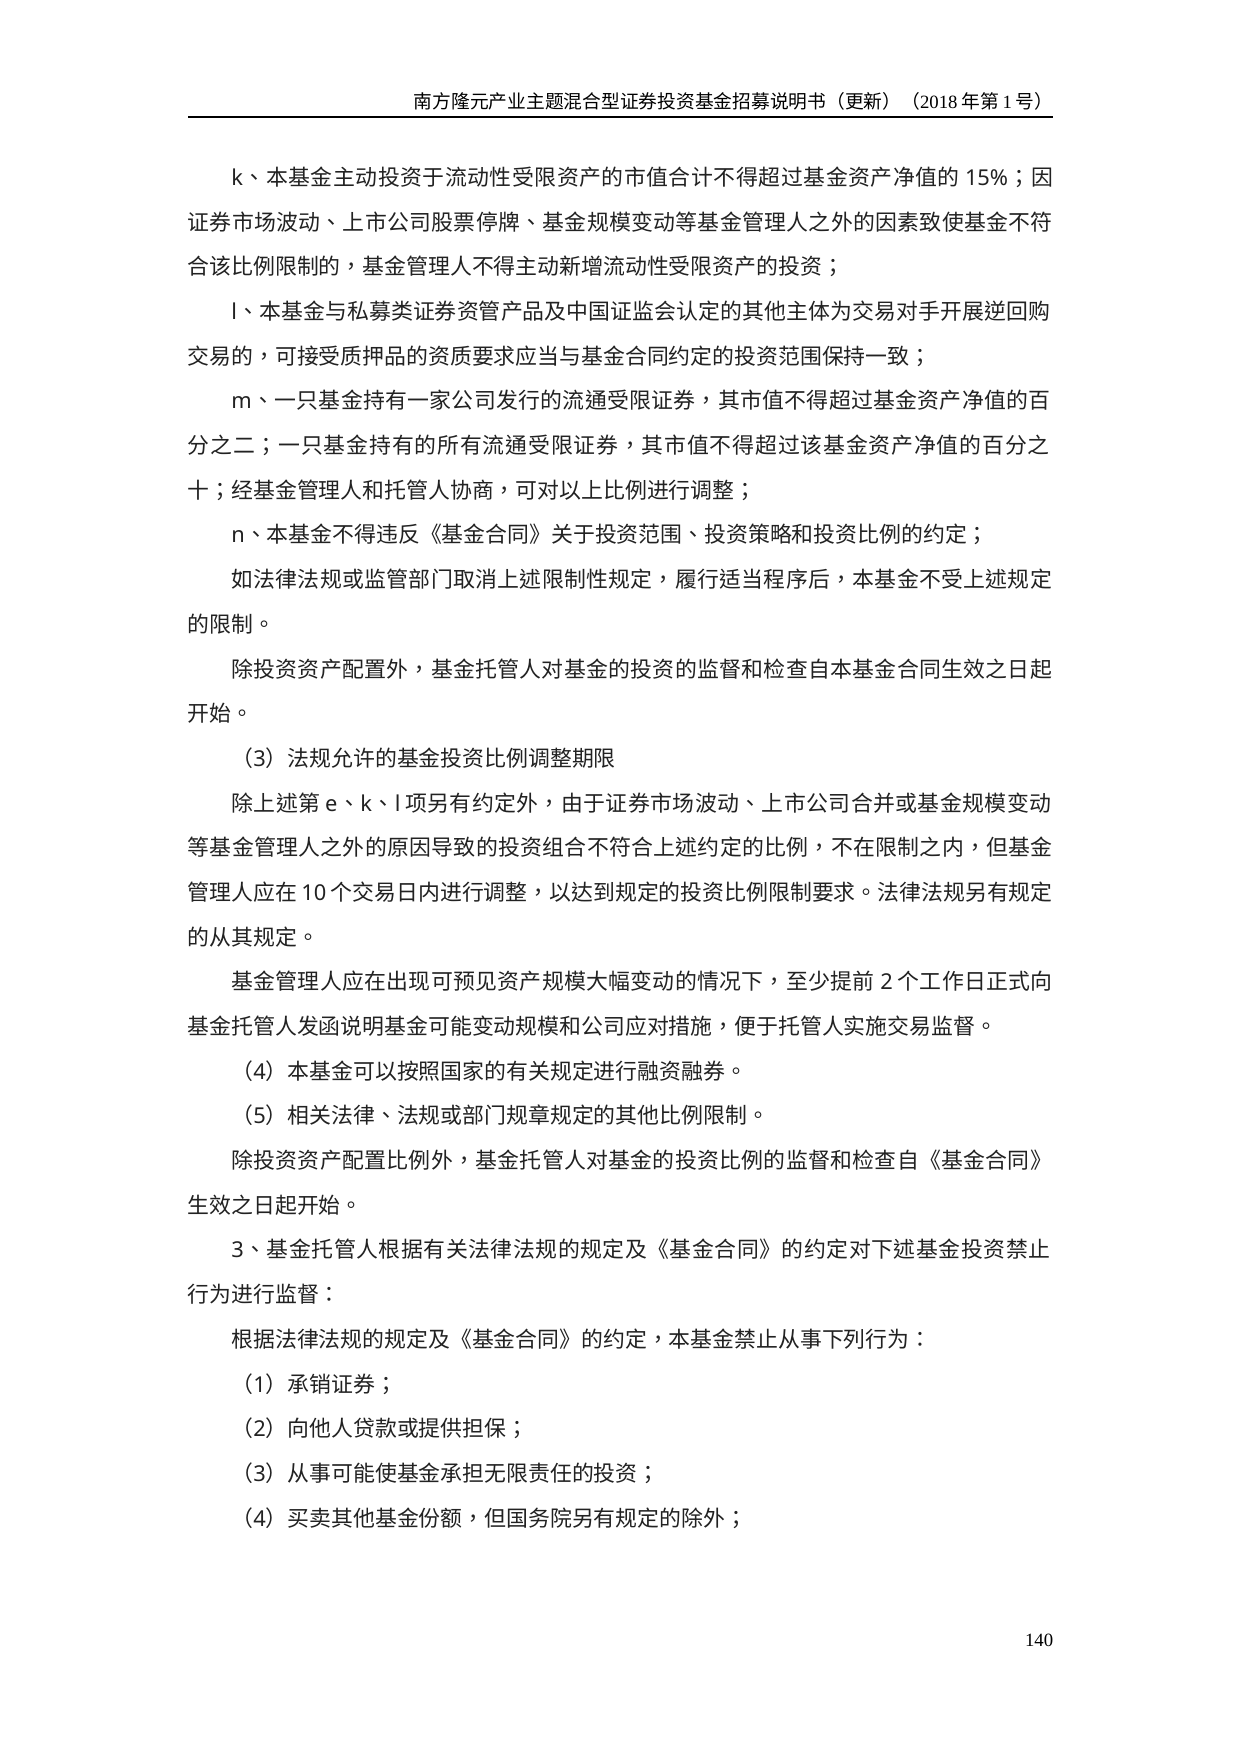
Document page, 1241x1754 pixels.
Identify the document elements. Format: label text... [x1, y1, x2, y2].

text （4）本基金可以按照国家的有关规定进行融资融券。 [187, 1056, 1053, 1086]
text 除投资资产配置比例外，基金托管人对基金的投资比例的监督和检查自《基金合同》生效之日起开始。 [187, 1145, 1053, 1219]
text 根据法律法规的规定及《基金合同》的约定，本基金禁止从事下列行为： [187, 1324, 1053, 1354]
text （5）相关法律、法规或部门规章规定的其他比例限制。 [187, 1100, 1053, 1130]
text 基金管理人应在出现可预见资产规模大幅变动的情况下，至少提前2个工作日正式向基金托管人发函说明基金可能变动规模和公司应对措施，便于托管人实施交易监督。 [187, 966, 1053, 1041]
text k、本基金主动投资于流动性受限资产的市值合计不得超过基金资产净值的15%；因证券市场波动、上市公司股票停牌、基金规模变动等基金管理人之外的因素致使基金不符合该比例限制的，基金管理人不得主动新增流动性受限资产的投资； [187, 162, 1053, 281]
text 3、基金托管人根据有关法律法规的规定及《基金合同》的约定对下述基金投资禁止行为进行监督： [187, 1234, 1053, 1309]
text n、本基金不得违反《基金合同》关于投资范围、投资策略和投资比例的约定； [187, 519, 1053, 549]
text 除上述第e、k、l项另有约定外，由于证券市场波动、上市公司合并或基金规模变动等基金管理人之外的原因导致的投资组合不符合上述约定的比例，不在限制之内，但基金管理人应在10个交易日内进行调整，以达到规定的投资比例限制要求。法律法规另有规定的从其规定。 [187, 788, 1053, 951]
text 除投资资产配置外，基金托管人对基金的投资的监督和检查自本基金合同生效之日起开始。 [187, 653, 1053, 728]
text 如法律法规或监管部门取消上述限制性规定，履行适当程序后，本基金不受上述规定的限制。 [187, 564, 1053, 639]
text （3）法规允许的基金投资比例调整期限 [187, 743, 1053, 773]
text （1）承销证券； [187, 1368, 1053, 1398]
text l、本基金与私募类证券资管产品及中国证监会认定的其他主体为交易对手开展逆回购交易的，可接受质押品的资质要求应当与基金合同约定的投资范围保持一致； [187, 296, 1053, 371]
text （4）买卖其他基金份额，但国务院另有规定的除外； [187, 1503, 1053, 1532]
text m、一只基金持有一家公司发行的流通受限证券，其市值不得超过基金资产净值的百分之二；一只基金持有的所有流通受限证券，其市值不得超过该基金资产净值的百分之十；经基金管理人和托管人协商，可对以上比例进行调整； [187, 385, 1053, 504]
text （3）从事可能使基金承担无限责任的投资； [187, 1458, 1053, 1488]
text （2）向他人贷款或提供担保； [187, 1413, 1053, 1443]
